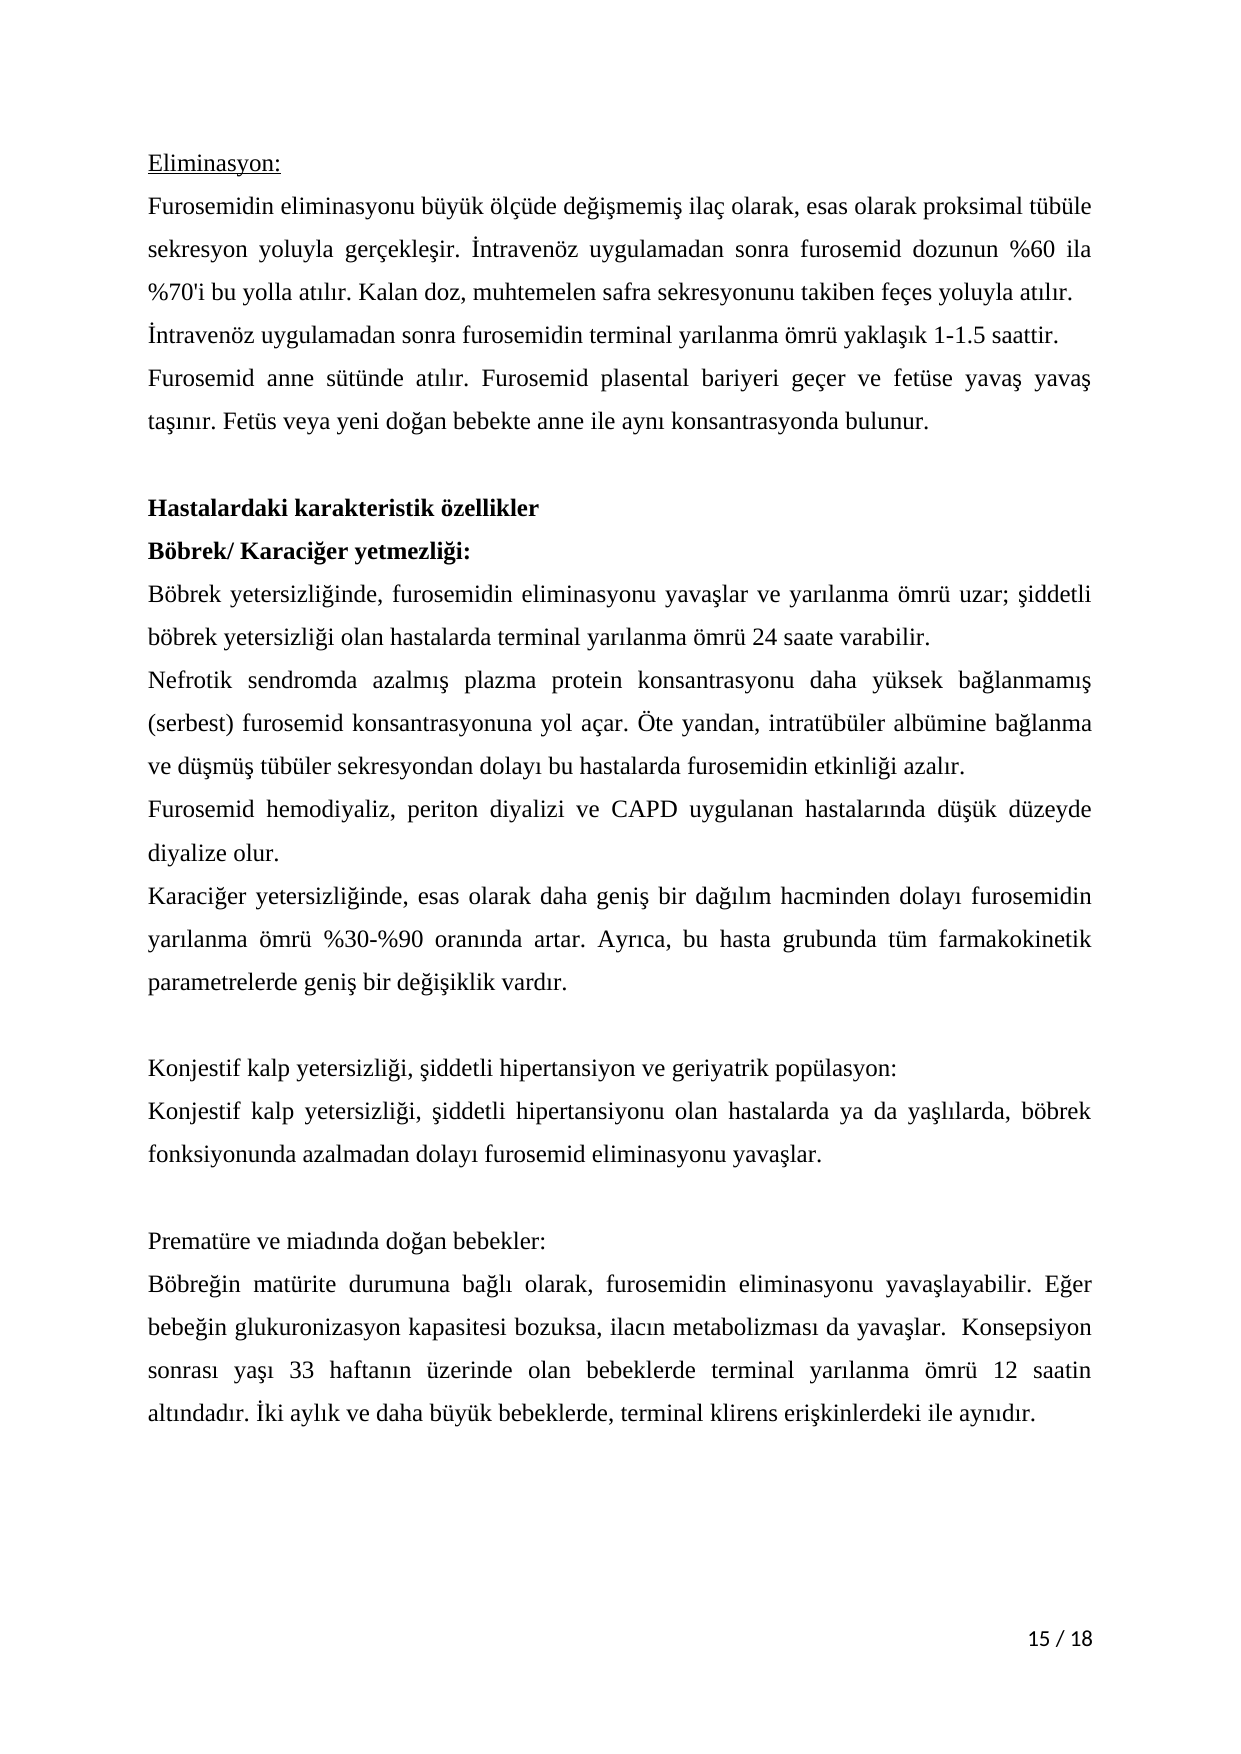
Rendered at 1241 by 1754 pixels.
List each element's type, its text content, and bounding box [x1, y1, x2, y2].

text Furosemidin eliminasyonu büyük ölçüde değişmemiş ilaç olarak, esas olarak proksimal tübüle sekresyon yoluyla gerçekleşir. İntravenöz uygulamadan sonra furosemid dozunun %60 ila %70'i bu yolla atılır. Kalan doz, muhtemelen safra sekresyonunu takiben feçes yoluyla atılır. [148, 191, 1093, 306]
text İntravenöz uygulamadan sonra furosemidin terminal yarılanma ömrü yaklaşık 1-1.5 saattir. [148, 320, 1093, 349]
text Furosemid hemodiyaliz, periton diyalizi ve CAPD uygulanan hastalarında düşük düzeyde diyalize olur. [148, 794, 1093, 866]
text Konjestif kalp yetersizliği, şiddetli hipertansiyonu olan hastalarda ya da yaşlılarda, böbrek fonksiyonunda azalmadan dolayı furosemid eliminasyonu yavaşlar. [148, 1096, 1093, 1168]
text Furosemid anne sütünde atılır. Furosemid plasental bariyeri geçer ve fetüse yavaş yavaş taşınır. Fetüs veya yeni doğan bebekte anne ile aynı konsantrasyonda bulunur. [148, 363, 1093, 435]
text Hastalardaki karakteristik özellikler [148, 493, 1093, 521]
text Böbrek yetersizliğinde, furosemidin eliminasyonu yavaşlar ve yarılanma ömrü uzar; şiddetli böbrek yetersizliği olan hastalarda terminal yarılanma ömrü 24 saate varabilir. [148, 579, 1093, 651]
text Böbrek/ Karaciğer yetmezliği: [148, 536, 1093, 564]
text Nefrotik sendromda azalmış plazma protein konsantrasyonu daha yüksek bağlanmamış (serbest) furosemid konsantrasyonuna yol açar. Öte yandan, intratübüler albümine bağlanma ve düşmüş tübüler sekresyondan dolayı bu hastalarda furosemidin etkinliği azalır. [148, 665, 1093, 780]
text Konjestif kalp yetersizliği, şiddetli hipertansiyon ve geriyatrik popülasyon: [148, 1053, 1093, 1082]
text Böbreğin matürite durumuna bağlı olarak, furosemidin eliminasyonu yavaşlayabilir. Eğer bebeğin glukuronizasyon kapasitesi bozuksa, ilacın metabolizması da yavaşlar. Konsepsiyon sonrası yaşı 33 haftanın üzerinde olan bebeklerde terminal yarılanma ömrü 12 saatin altındadır. İki aylık ve daha büyük bebeklerde, terminal klirens erişkinlerdeki ile aynıdır. [148, 1269, 1093, 1427]
text Eliminasyon: [148, 148, 1093, 176]
text Prematüre ve miadında doğan bebekler: [148, 1226, 1093, 1254]
text Karaciğer yetersizliğinde, esas olarak daha geniş bir dağılım hacminden dolayı furosemidin yarılanma ömrü %30-%90 oranında artar. Ayrıca, bu hasta grubunda tüm farmakokinetik parametrelerde geniş bir değişiklik vardır. [148, 881, 1093, 996]
